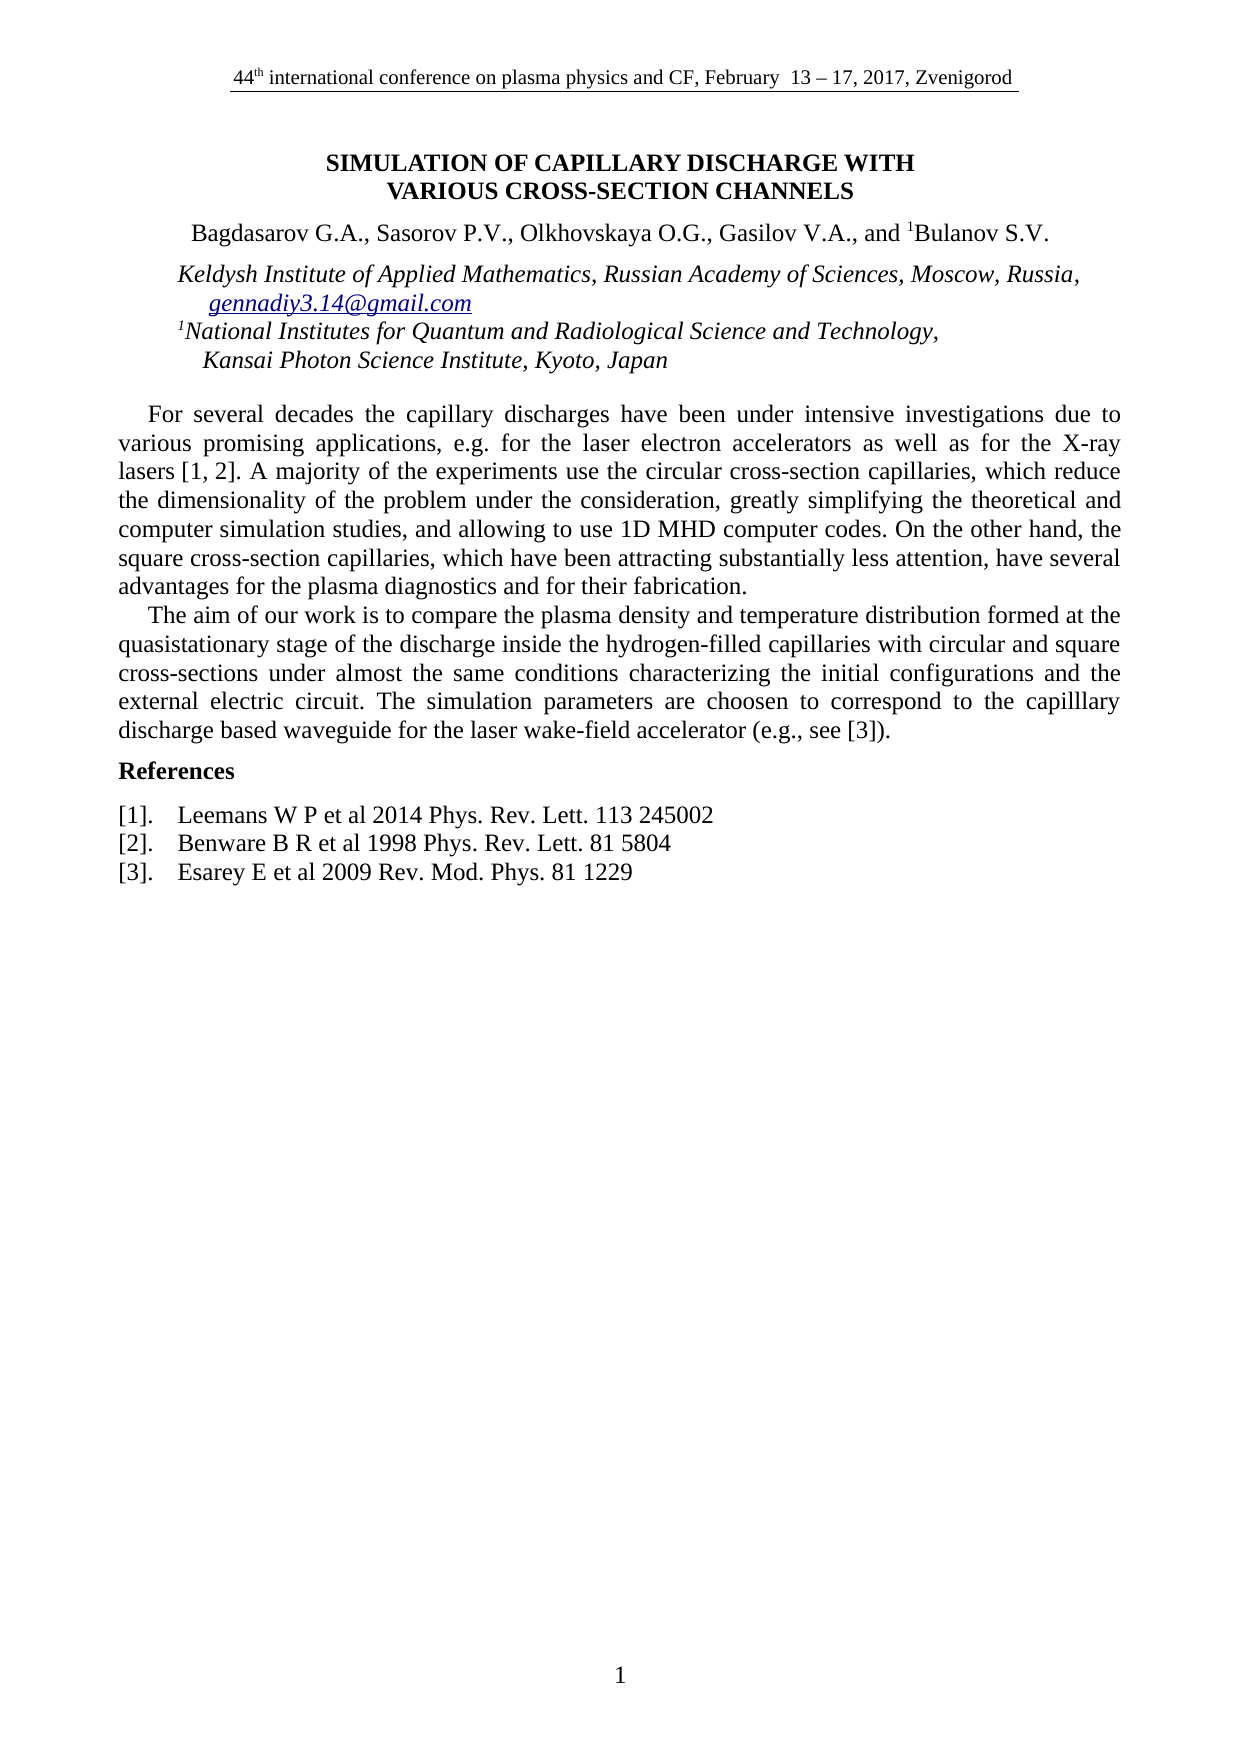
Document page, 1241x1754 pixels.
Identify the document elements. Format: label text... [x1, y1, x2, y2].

title References [118, 756, 1122, 785]
text Leemans W P et al 2014 Phys. Rev. Lett. 113 245002 [118, 800, 1122, 828]
text Keldysh Institute of Applied Mathematics, Russian Academy of Sciences, Moscow, Russia, gennadiy3.14@gmail.com 1National Institutes for Quantum and Radiological Science and Technology, Kansai Photon Science Institute, Kyoto, Japan [177, 259, 1122, 374]
text Esarey E et al 2009 Rev. Mod. Phys. 81 1229 [118, 857, 1122, 886]
title simulation of capillary discharge with various cross-section channels [325, 148, 916, 205]
text For several decades the capillary discharges have been under intensive investigations due to various promising applications, e.g. for the laser electron accelerators as well as for the X-ray lasers [1, 2]. A majority of the experiments use the circular cross-section capillaries, which reduce the dimensionality of the problem under the consideration, greatly simplifying the theoretical and computer simulation studies, and allowing to use 1D MHD computer codes. On the other hand, the square cross-section capillaries, which have been attracting substantially less attention, have several advantages for the plasma diagnostics and for their fabrication. [118, 399, 1122, 600]
text Bagdasarov G.A., Sasorov P.V., Olkhovskaya O.G., Gasilov V.A., and 1Bulanov S.V. [159, 218, 1081, 246]
text Benware B R et al 1998 Phys. Rev. Lett. 81 5804 [118, 828, 1122, 857]
text The aim of our work is to compare the plasma density and temperature distribution formed at the quasistationary stage of the discharge inside the hydrogen-filled capillaries with circular and square cross-sections under almost the same conditions characterizing the initial configurations and the external electric circuit. The simulation parameters are choosen to correspond to the capilllary discharge based waveguide for the laser wake-field accelerator (e.g., see [3]). [118, 600, 1122, 744]
